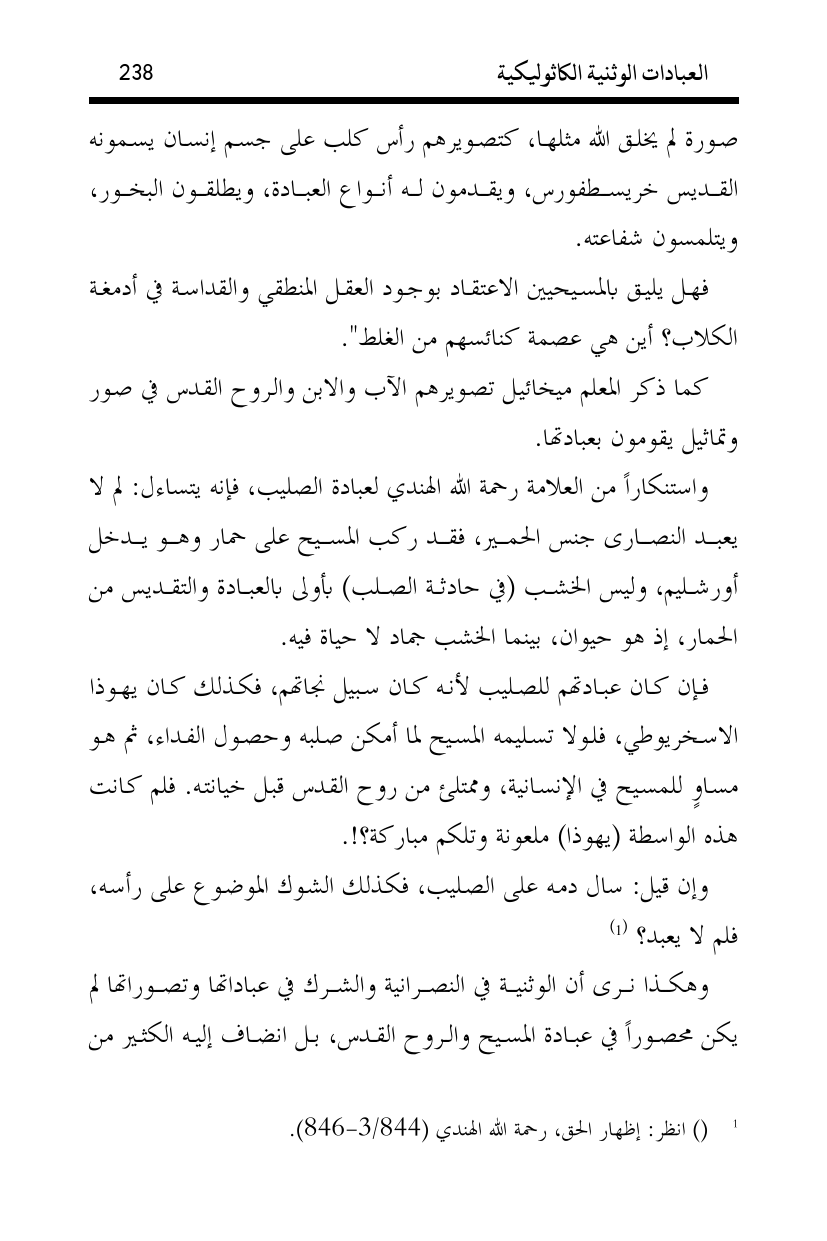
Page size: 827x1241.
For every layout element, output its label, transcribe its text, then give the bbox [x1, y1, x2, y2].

text وإن قيل: سال دمه على الصليب، فكذلك الشوك الموضوع على رأسه، فلم لا يعبد؟ () [89, 862, 738, 962]
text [89, 115, 738, 264]
text فهل يليق بالمسيحيين الاعتقاد بوجود العقل المنطقي والقداسة في أدمغة الكلاب؟ أين هي عصمة كنائسهم من الغلط". [89, 264, 738, 364]
text كما ذكر المعلم ميخائيل تصويرهم الآب والابن والروح القدس في صور وتماثيل يقومون بعبادتها. [89, 364, 738, 464]
text واستنكاراً من العلامة رحمة الله الهندي لعبادة الصليب، فإنه يتساءل: لم لا يعبد النصارى جنس الحمير، فقد ركب المسيح على حمار وهو يدخل أورشليم، وليس الخشب (في حادثة الصلب) بأولى بالعبادة والتقديس من الحمار، إذ هو حيوان، بينما الخشب جماد لا حياة فيه. [89, 464, 738, 663]
text فإن كان عبادتهم للصليب لأنه كان سبيل نجاتهم، فكذلك كان يهوذا الاسخريوطي، فلولا تسليمه المسيح لما أمكن صلبه وحصول الفداء، ثم هو مساوٍ للمسيح في الإنسانية، وممتلئ من روح القدس قبل خيانته. فلم كانت هذه الواسطة (يهوذا) ملعونة وتلكم مباركة؟!. [89, 663, 738, 862]
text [89, 962, 738, 1061]
